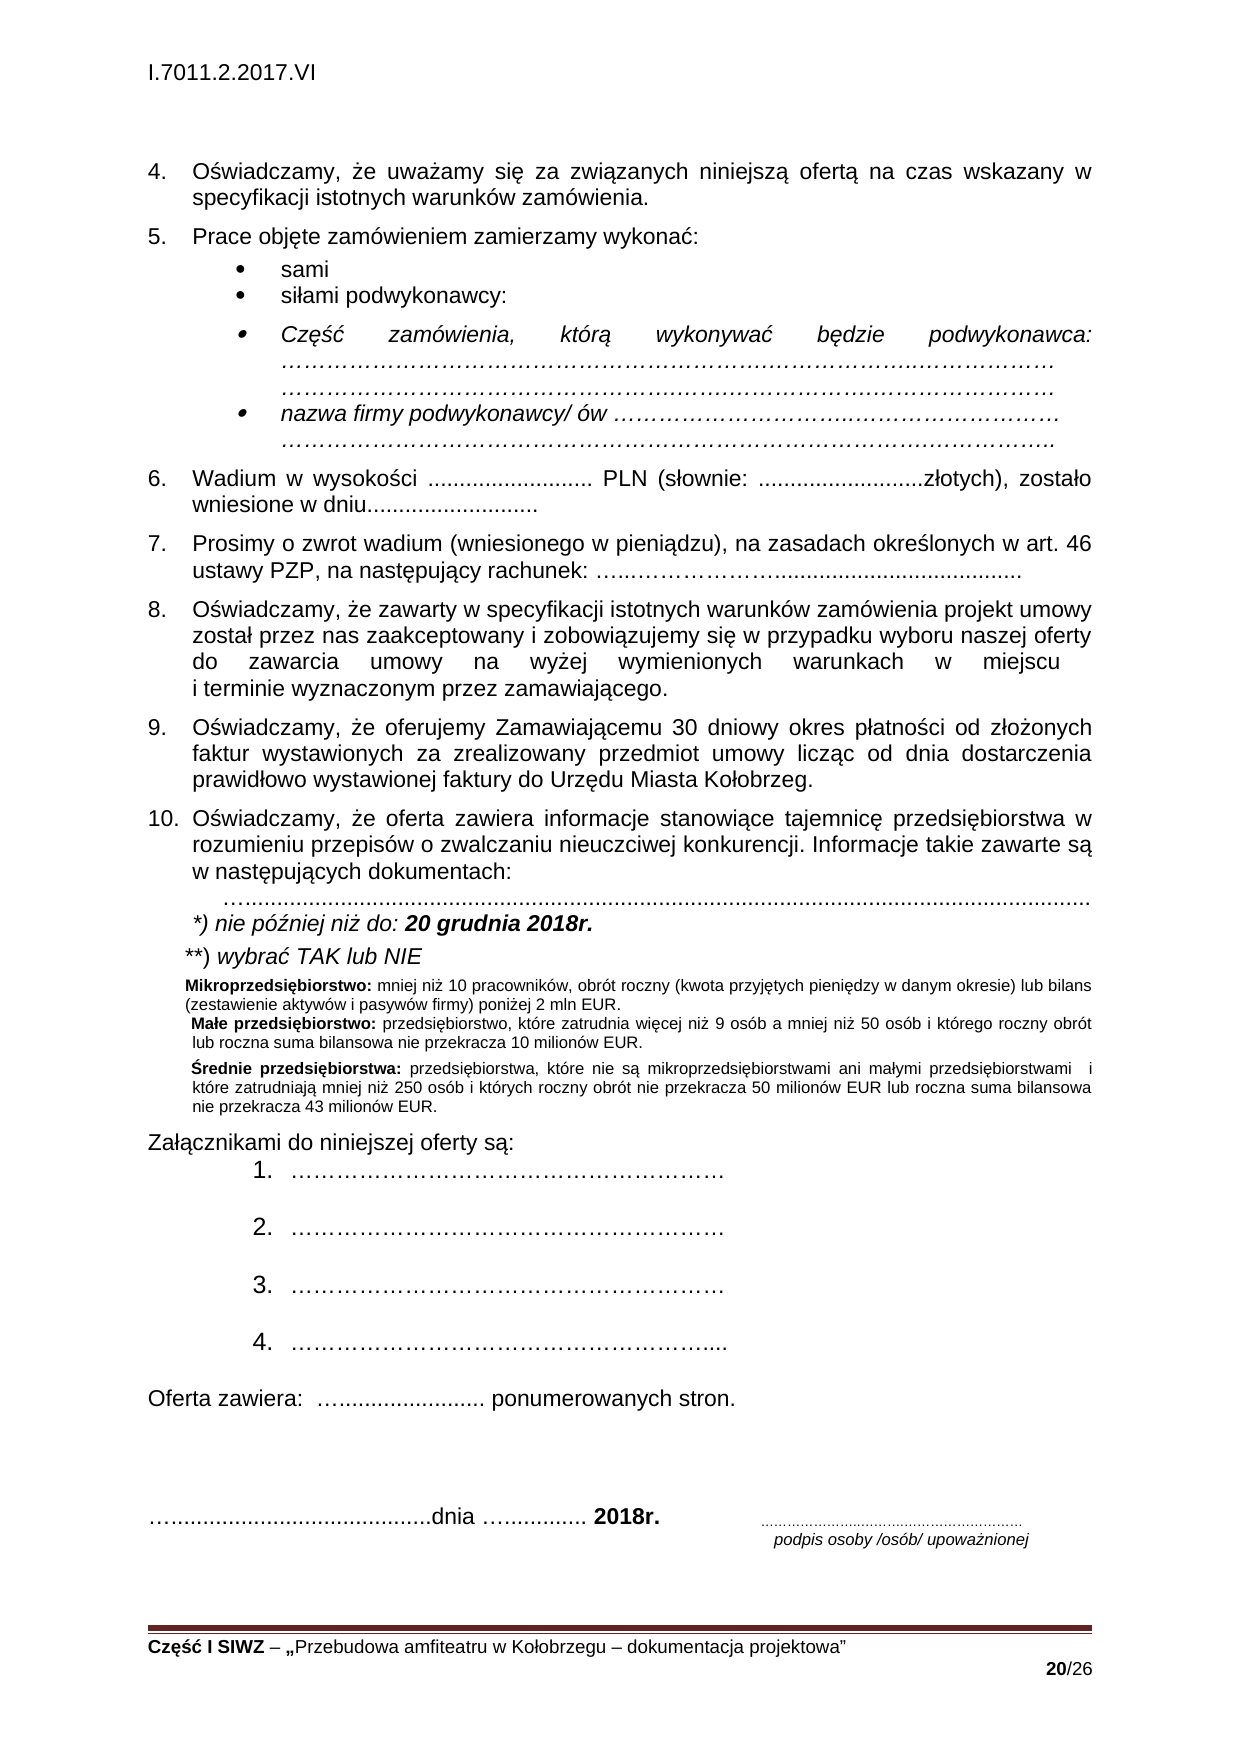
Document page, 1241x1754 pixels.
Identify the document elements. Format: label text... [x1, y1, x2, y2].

list Wadium w wysokości .......................... PLN (słownie: ..........................złotych), zostało wniesione w dniu........................... [148, 465, 1092, 518]
list Prosimy o zwrot wadium (wniesionego w pieniądzu), na zasadach określonych w art. 46 ustawy PZP, na następujący rachunek: …...………………....................................... [148, 530, 1092, 583]
text Mikroprzedsiębiorstwo: mniej niż 10 pracowników, obrót roczny (kwota przyjętych pieniędzy w danym okresie) lub bilans (zestawienie aktywów i pasywów firmy) poniżej 2 mln EUR. [185, 976, 1092, 1014]
list ………………………………………………… [252, 1212, 1092, 1241]
text ….........................................dnia …............. 2018r. …………………..……….……………………… [148, 1503, 1092, 1530]
text Średnie przedsiębiorstwa: przedsiębiorstwa, które nie są mikroprzedsiębiorstwami ani małymi przedsiębiorstwami i które zatrudniają mniej niż 250 osób i których roczny obrót nie przekracza 50 milionów EUR lub roczna suma bilansowa nie przekracza 43 milionów EUR. [191, 1058, 1092, 1116]
list ……………………………………………….... [252, 1327, 1092, 1356]
list …………………………………………….…….……………….…………………… [281, 373, 1092, 400]
text podpis osoby /osób/ upoważnionej [148, 1530, 1029, 1549]
list Część zamówienia, którą wykonywać będzie podwykonawca: ……………………………………………………….………………..……………… [236, 321, 1092, 373]
list siłami podwykonawcy: [236, 282, 1092, 308]
list Oświadczamy, że oferujemy Zamawiającemu 30 dniowy okres płatności od złożonych faktur wystawionych za zrealizowany przedmiot umowy licząc od dnia dostarczenia prawidłowo wystawionej faktury do Urzędu Miasta Kołobrzeg. [148, 713, 1092, 792]
list sami [236, 256, 1092, 282]
text Małe przedsiębiorstwo: przedsiębiorstwo, które zatrudnia więcej niż 9 osób a mniej niż 50 osób i którego roczny obrót lub roczna suma bilansowa nie przekracza 10 milionów EUR. [191, 1014, 1092, 1052]
text Oferta zawiera: …....................... ponumerowanych stron. [148, 1385, 1092, 1411]
text …..................................................................................................................................... [222, 884, 1092, 910]
list Oświadczamy, że oferta zawiera informacje stanowiące tajemnicę przedsiębiorstwa w rozumieniu przepisów o zwalczaniu nieuczciwej konkurencji. Informacje takie zawarte są w następujących dokumentach: [148, 805, 1092, 884]
text Załącznikami do niniejszej oferty są: [148, 1128, 1092, 1155]
list Prace objęte zamówieniem zamierzamy wykonać: [148, 223, 1092, 249]
list ………………………………………………………………………….…………….. [281, 426, 1092, 453]
list Oświadczamy, że uważamy się za związanych niniejszą ofertą na czas wskazany w specyfikacji istotnych warunków zamówienia. [148, 158, 1092, 211]
text *) nie później niż do: 20 grudnia 2018r. [192, 910, 1092, 937]
list Oświadczamy, że zawarty w specyfikacji istotnych warunków zamówienia projekt umowy został przez nas zaakceptowany i zobowiązujemy się w przypadku wyboru naszej oferty do zawarcia umowy na wyżej wymienionych warunkach w miejscu i terminie wyznaczonym przez zamawiającego. [148, 596, 1092, 701]
list nazwa firmy podwykonawcy/ ów …………………………..……………………… [236, 400, 1092, 426]
list ………………………………………………… [252, 1155, 1092, 1184]
list ………………………………………………… [252, 1270, 1092, 1299]
text **) wybrać TAK lub NIE [185, 943, 1092, 969]
